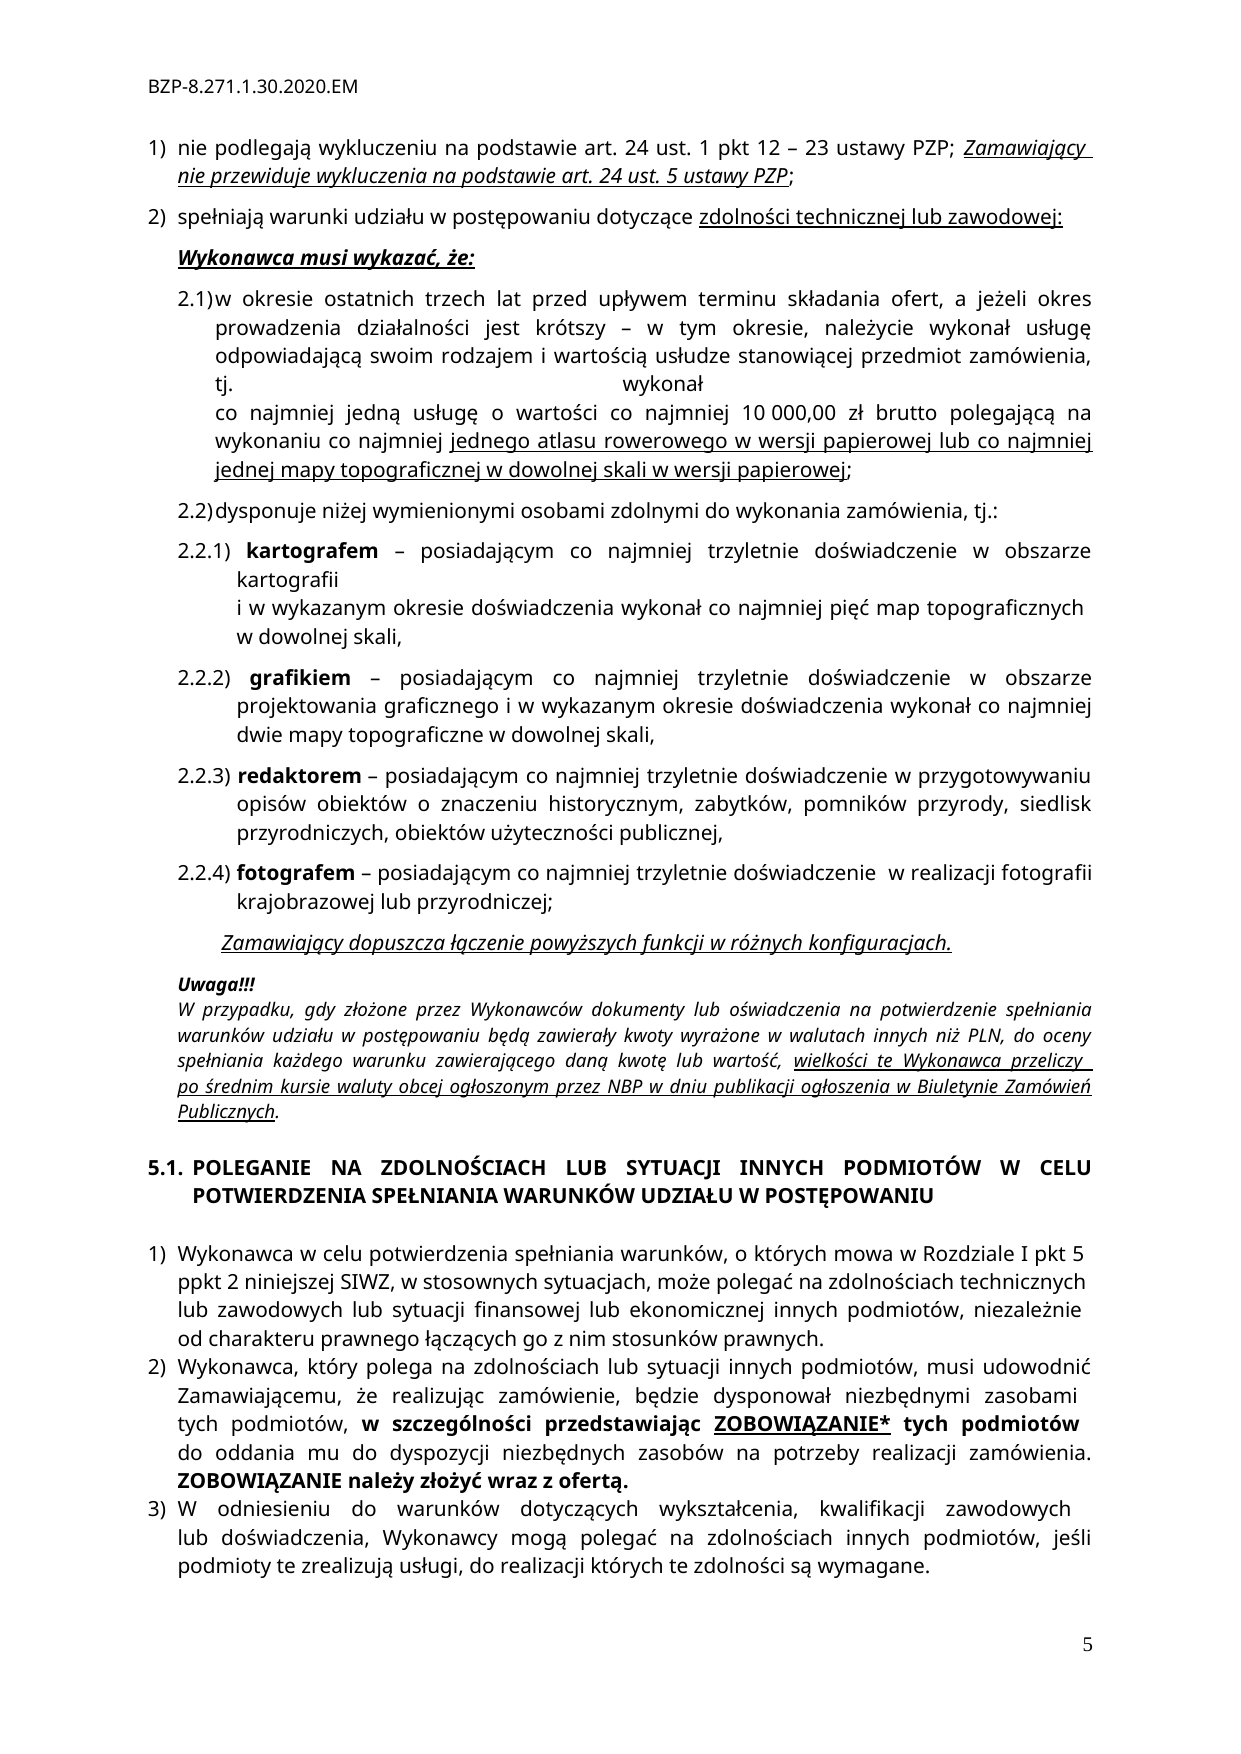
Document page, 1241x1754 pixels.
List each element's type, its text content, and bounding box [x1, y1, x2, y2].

text W przypadku, gdy złożone przez Wykonawców dokumenty lub oświadczenia na potwierdzenie spełniania warunków udziału w postępowaniu będą zawierały kwoty wyrażone w walutach innych niż PLN, do oceny spełniania każdego warunku zawierającego daną kwotę lub wartość, wielkości te Wykonawca przeliczy po średnim kursie waluty obcej ogłoszonym przez NBP w dniu publikacji ogłoszenia w Biuletynie Zamówień Publicznych. [177, 1096, 1092, 1124]
list Wykonawca w celu potwierdzenia spełniania warunków, o których mowa w Rozdziale I pkt 5 ppkt 2 niniejszej SIWZ, w stosownych sytuacjach, może polegać na zdolnościach technicznych lub zawodowych lub sytuacji finansowej lub ekonomicznej innych podmiotów, niezależnie od charakteru prawnego łączących go z nim stosunków prawnych. [148, 1239, 1092, 1352]
text 2.2.3) redaktorem – posiadającym co najmniej trzyletnie doświadczenie w przygotowywaniu opisów obiektów o znaczeniu historycznym, zabytków, pomników przyrody, siedlisk przyrodniczych, obiektów użyteczności publicznej, [177, 761, 1092, 846]
text Wykonawca musi wykazać, że: [177, 243, 1092, 272]
text 2.2.1) kartografem – posiadającym co najmniej trzyletnie doświadczenie w obszarze kartografii i w wykazanym okresie doświadczenia wykonał co najmniej pięć map topograficznych w dowolnej skali, [177, 537, 1092, 650]
list spełniają warunki udziału w postępowaniu dotyczące zdolności technicznej lub zawodowej: [148, 202, 1092, 231]
text 2.2.4) fotografem – posiadającym co najmniej trzyletnie doświadczenie w realizacji fotografii krajobrazowej lub przyrodniczej; [177, 858, 1092, 915]
text Zamawiający dopuszcza łączenie powyższych funkcji w różnych konfiguracjach. [185, 928, 1092, 956]
list nie podlegają wykluczeniu na podstawie art. 24 ust. 1 pkt 12 – 23 ustawy PZP; Zamawiający nie przewiduje wykluczenia na podstawie art. 24 ust. 5 ustawy PZP; [148, 133, 1092, 190]
text 2.2.2) grafikiem – posiadającym co najmniej trzyletnie doświadczenie w obszarze projektowania graficznego i w wykazanym okresie doświadczenia wykonał co najmniej dwie mapy topograficzne w dowolnej skali, [177, 663, 1092, 748]
list w okresie ostatnich trzech lat przed upływem terminu składania ofert, a jeżeli okres prowadzenia działalności jest krótszy – w tym okresie, należycie wykonał usługę odpowiadającą swoim rodzajem i wartością usłudze stanowiącej przedmiot zamówienia, tj. wykonał co najmniej jedną usługę o wartości co najmniej 10 000,00 zł brutto polegającą na wykonaniu co najmniej jednego atlasu rowerowego w wersji papierowej lub co najmniej jednej mapy topograficznej w dowolnej skali w wersji papierowej; [177, 284, 1092, 483]
text Uwaga!!! [177, 971, 1092, 997]
list POLEGANIE NA ZDOLNOŚCIACH LUB SYTUACJI INNYCH PODMIOTÓW W CELU POTWIERDZENIA SPEŁNIANIA WARUNKÓW UDZIAŁU W POSTĘPOWANIU [148, 1153, 1092, 1209]
list dysponuje niżej wymienionymi osobami zdolnymi do wykonania zamówienia, tj.: [177, 496, 1092, 524]
list Wykonawca, który polega na zdolnościach lub sytuacji innych podmiotów, musi udowodnić Zamawiającemu, że realizując zamówienie, będzie dysponował niezbędnymi zasobami tych podmiotów, w szczególności przedstawiając ZOBOWIĄZANIE* tych podmiotów do oddania mu do dyspozycji niezbędnych zasobów na potrzeby realizacji zamówienia. ZOBOWIĄZANIE należy złożyć wraz z ofertą. [148, 1382, 1092, 1524]
text W przypadku, gdy złożone przez Wykonawców dokumenty lub oświadczenia na potwierdzenie spełniania warunków udziału w postępowaniu będą zawierały kwoty wyrażone w walutach innych niż PLN, do oceny spełniania każdego warunku zawierającego daną kwotę lub wartość, wielkości te Wykonawca przeliczy po średnim kursie waluty obcej ogłoszonym przez NBP w dniu publikacji ogłoszenia w Biuletynie Zamówień Publicznych. [177, 997, 1092, 1095]
